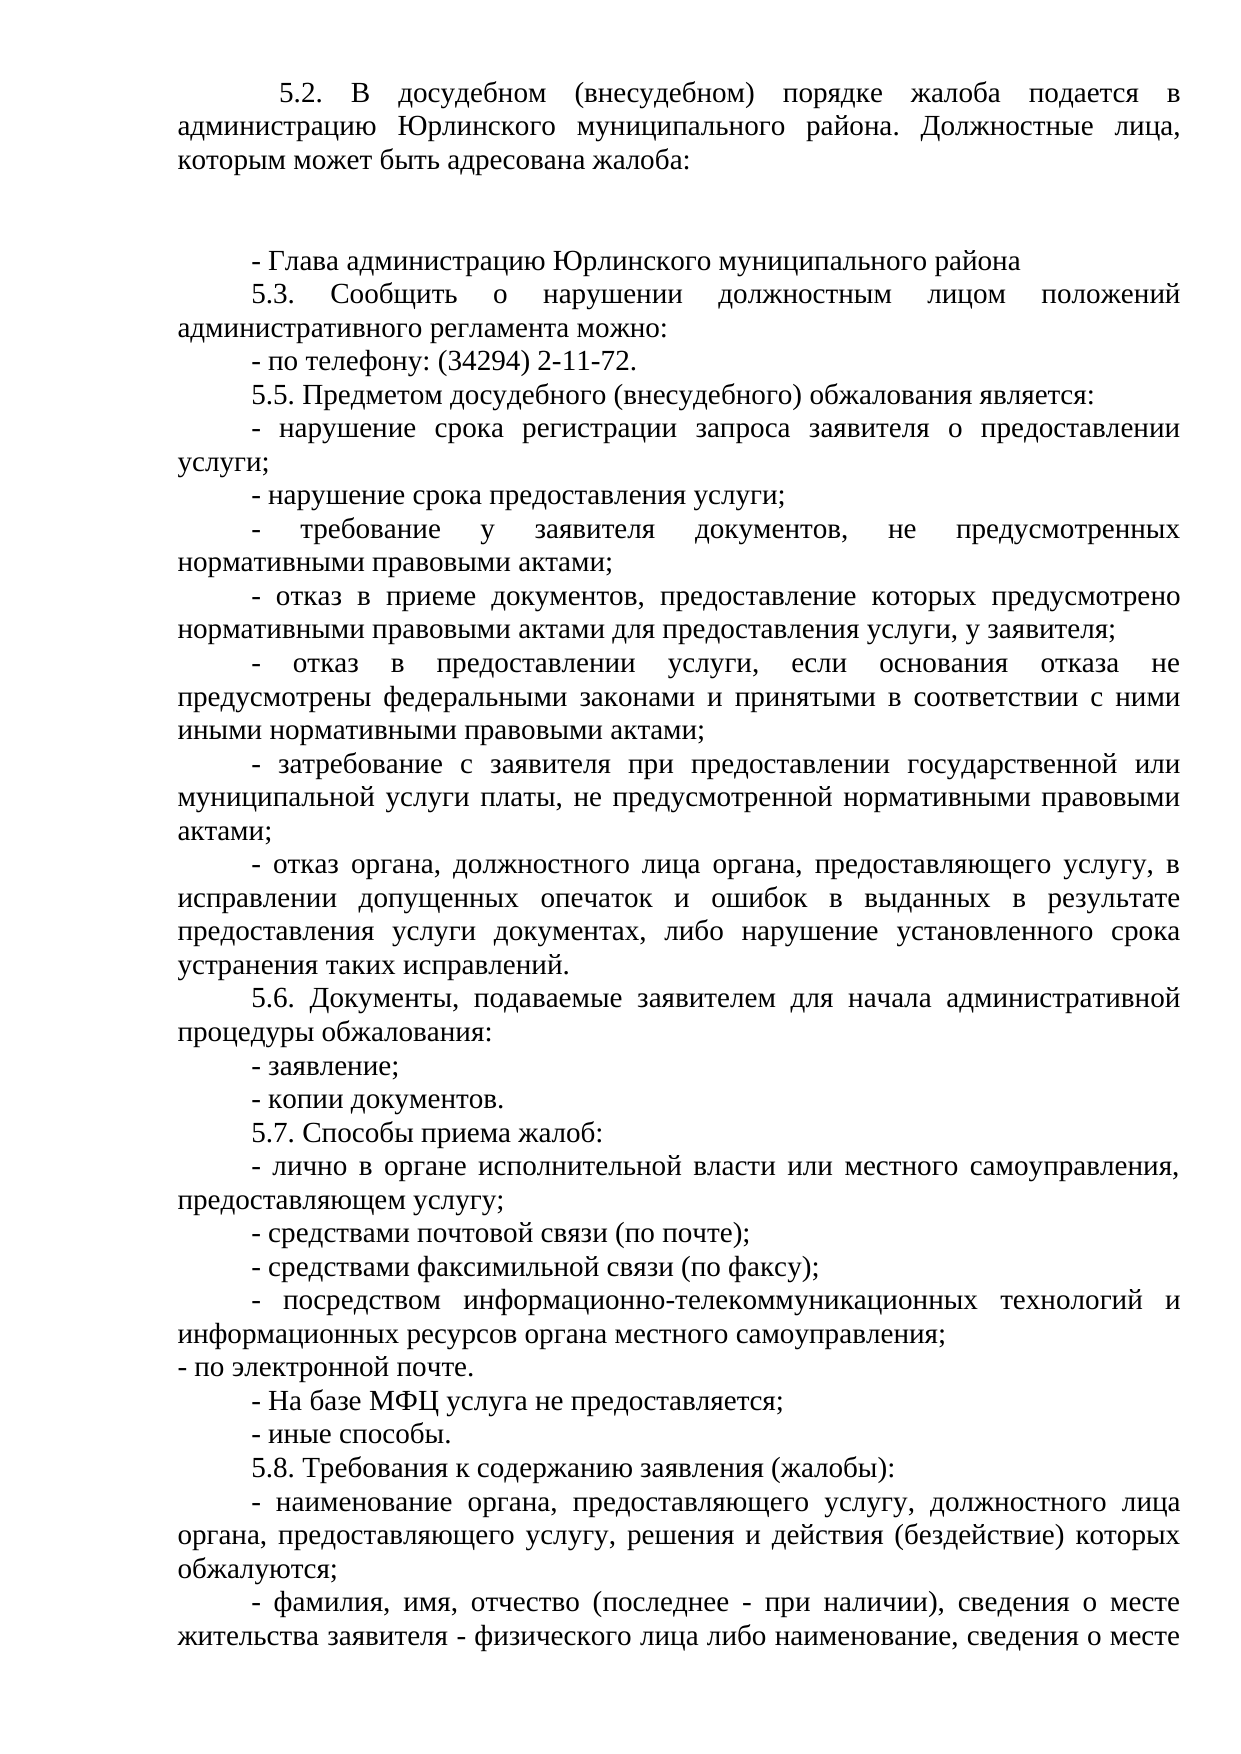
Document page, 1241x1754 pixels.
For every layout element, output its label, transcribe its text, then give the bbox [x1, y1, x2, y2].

text - На базе МФЦ услуга не предоставляется; [177, 1383, 1181, 1417]
text - отказ в предоставлении услуги, если основания отказа не предусмотрены федеральными законами и принятыми в соответствии с ними иными нормативными правовыми актами; [177, 645, 1181, 746]
text - затребование с заявителя при предоставлении государственной или муниципальной услуги платы, не предусмотренной нормативными правовыми актами; [177, 746, 1181, 846]
text - требование у заявителя документов, не предусмотренных нормативными правовыми актами; [177, 511, 1181, 578]
text - средствами почтовой связи (по почте); [177, 1215, 1181, 1249]
text 5.6. Документы, подаваемые заявителем для начала административной процедуры обжалования: [177, 981, 1181, 1048]
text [177, 1584, 1181, 1651]
text - по телефону: (34294) 2-11-72. [177, 343, 1181, 377]
text - по электронной почте. [177, 1349, 1181, 1383]
text - иные способы. [177, 1417, 1181, 1450]
text 5.3. Сообщить о нарушении должностным лицом положений административного регламента можно: [177, 276, 1181, 343]
text 5.2. В досудебном (внесудебном) порядке жалоба подается в администрацию Юрлинского муниципального района. Должностные лица, которым может быть адресована жалоба: [177, 75, 1181, 176]
text - отказ органа, должностного лица органа, предоставляющего услугу, в исправлении допущенных опечаток и ошибок в выданных в результате предоставления услуги документах, либо нарушение установленного срока устранения таких исправлений. [177, 846, 1181, 981]
text - нарушение срока регистрации запроса заявителя о предоставлении услуги; [177, 410, 1181, 477]
text - наименование органа, предоставляющего услугу, должностного лица органа, предоставляющего услугу, решения и действия (бездействие) которых обжалуются; [177, 1484, 1181, 1584]
text - лично в органе исполнительной власти или местного самоуправления, предоставляющем услугу; [177, 1148, 1181, 1215]
text - отказ в приеме документов, предоставление которых предусмотрено нормативными правовыми актами для предоставления услуги, у заявителя; [177, 578, 1181, 645]
text 5.7. Способы приема жалоб: [177, 1115, 1181, 1148]
text 5.8. Требования к содержанию заявления (жалобы): [177, 1450, 1181, 1484]
text - заявление; [177, 1048, 1181, 1081]
text - нарушение срока предоставления услуги; [177, 477, 1181, 511]
text 5.5. Предметом досудебного (внесудебного) обжалования является: [177, 377, 1181, 410]
text - Глава администрацию Юрлинского муниципального района [177, 243, 1181, 276]
text - копии документов. [177, 1081, 1181, 1115]
text - посредством информационно-телекоммуникационных технологий и информационных ресурсов органа местного самоуправления; [177, 1282, 1181, 1349]
text - средствами факсимильной связи (по факсу); [177, 1249, 1181, 1282]
